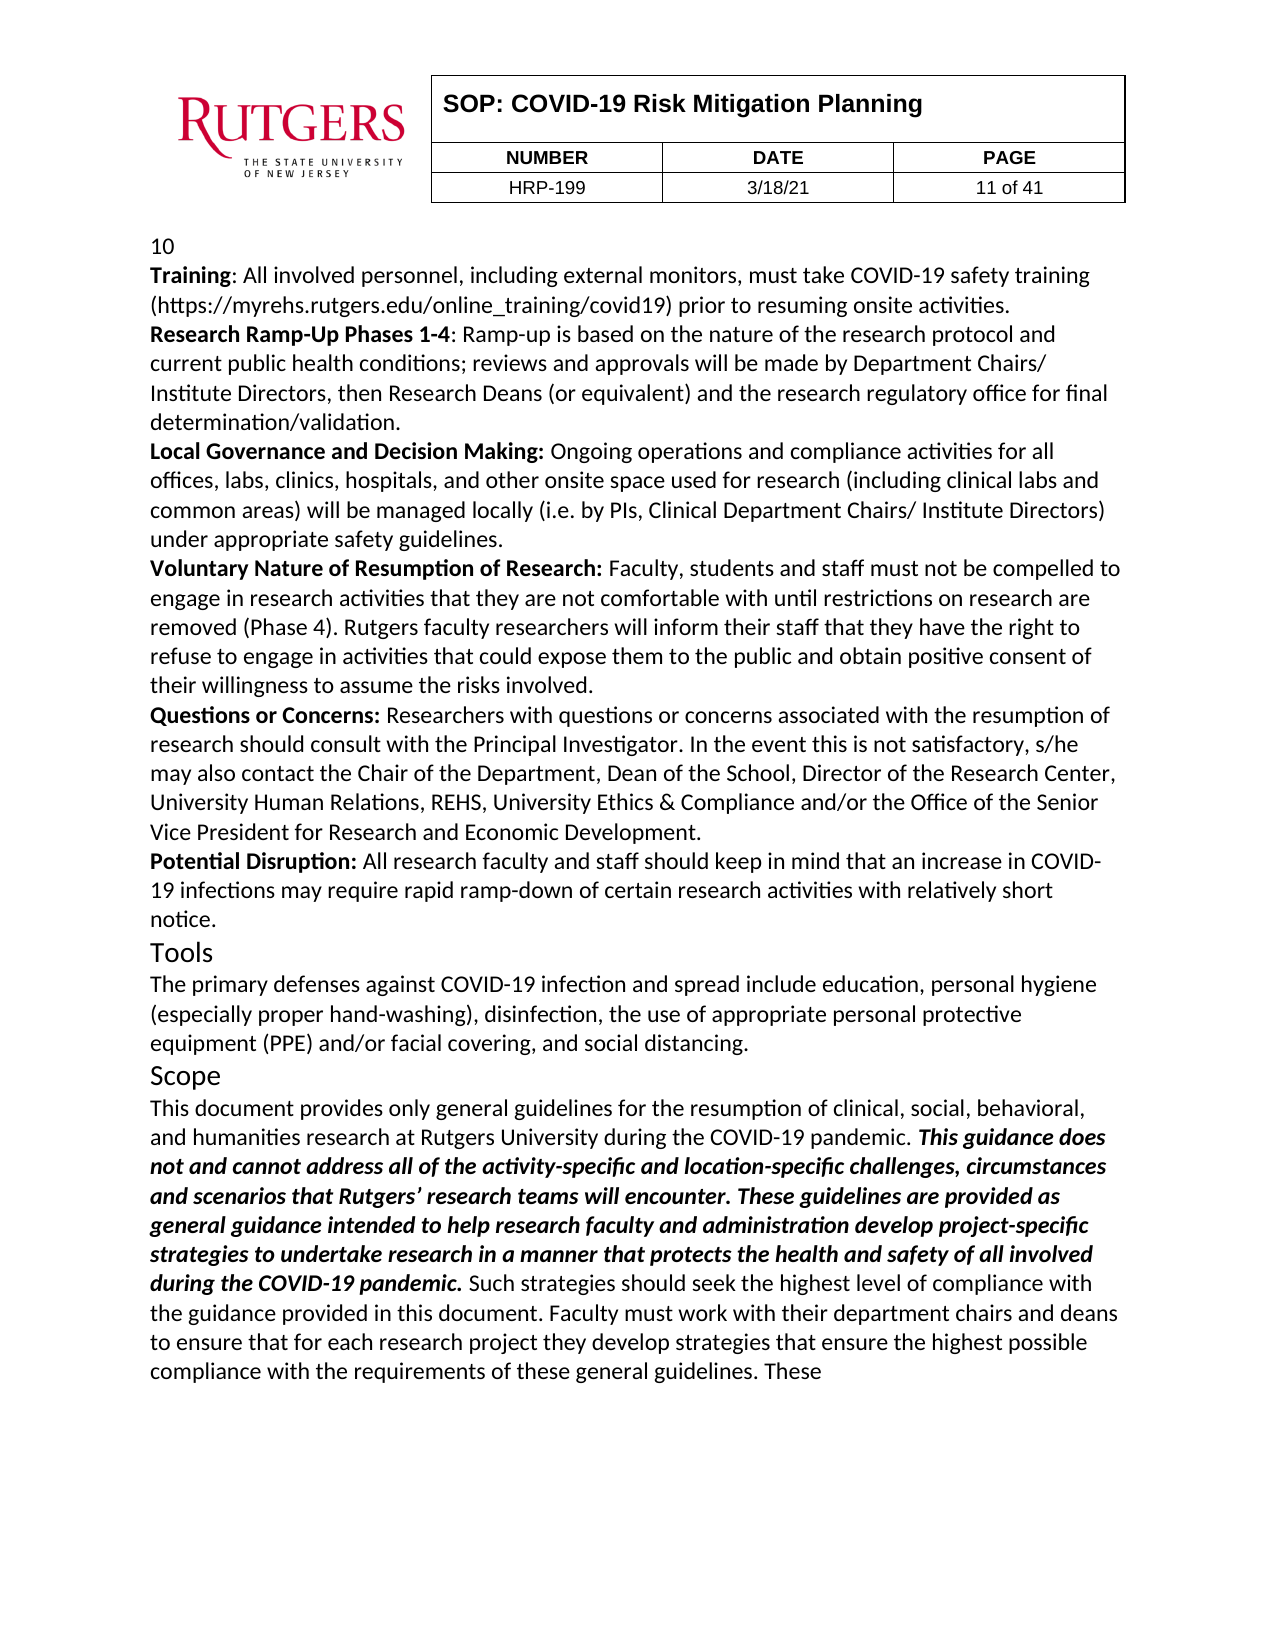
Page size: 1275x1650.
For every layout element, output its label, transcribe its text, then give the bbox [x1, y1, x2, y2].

text Training: All involved personnel, including external monitors, must take COVID-19 safety training (https://myrehs.rutgers.edu/online_training/covid19) prior to resuming onsite activities. [150, 261, 1125, 319]
text The primary defenses against COVID-19 infection and spread include education, personal hygiene (especially proper hand-washing), disinfection, the use of appropriate personal protective equipment (PPE) and/or facial covering, and social distancing. [150, 969, 1125, 1057]
picture [161, 86, 421, 188]
text Scope [150, 1057, 1125, 1093]
text Potential Disruption: All research faculty and staff should keep in mind that an increase in COVID-19 infections may require rapid ramp-down of certain research activities with relatively short notice. [150, 846, 1125, 934]
text Questions or Concerns: Researchers with questions or concerns associated with the resumption of research should consult with the Principal Investigator. In the event this is not satisfactory, s/he may also contact the Chair of the Department, Dean of the School, Director of the Research Center, University Human Relations, REHS, University Ethics & Compliance and/or the Office of the Senior Vice President for Research and Economic Development. [150, 700, 1125, 846]
text Local Governance and Decision Making: Ongoing operations and compliance activities for all offices, labs, clinics, hospitals, and other onsite space used for research (including clinical labs and common areas) will be managed locally (i.e. by PIs, Clinical Department Chairs/ Institute Directors) under appropriate safety guidelines. [150, 436, 1125, 553]
text 10 [150, 231, 1125, 261]
text Tools [150, 934, 1125, 969]
text Voluntary Nature of Resumption of Research: Faculty, students and staff must not be compelled to engage in research activities that they are not comfortable with until restrictions on research are removed (Phase 4). Rutgers faculty researchers will inform their staff that they have the right to refuse to engage in activities that could expose them to the public and obtain positive consent of their willingness to assume the risks involved. [150, 553, 1125, 700]
text This document provides only general guidelines for the resumption of clinical, social, behavioral, and humanities research at Rutgers University during the COVID-19 pandemic. This guidance does not and cannot address all of the activity-specific and location-specific challenges, circumstances and scenarios that Rutgers’ research teams will encounter. These guidelines are provided as general guidance intended to help research faculty and administration develop project-specific strategies to undertake research in a manner that protects the health and safety of all involved during the COVID-19 pandemic. Such strategies should seek the highest level of compliance with the guidance provided in this document. Faculty must work with their department chairs and deans to ensure that for each research project they develop strategies that ensure the highest possible compliance with the requirements of these general guidelines. These [150, 1093, 1125, 1386]
text Research Ramp-Up Phases 1-4: Ramp-up is based on the nature of the research protocol and current public health conditions; reviews and approvals will be made by Department Chairs/ Institute Directors, then Research Deans (or equivalent) and the research regulatory office for final determination/validation. [150, 319, 1125, 436]
